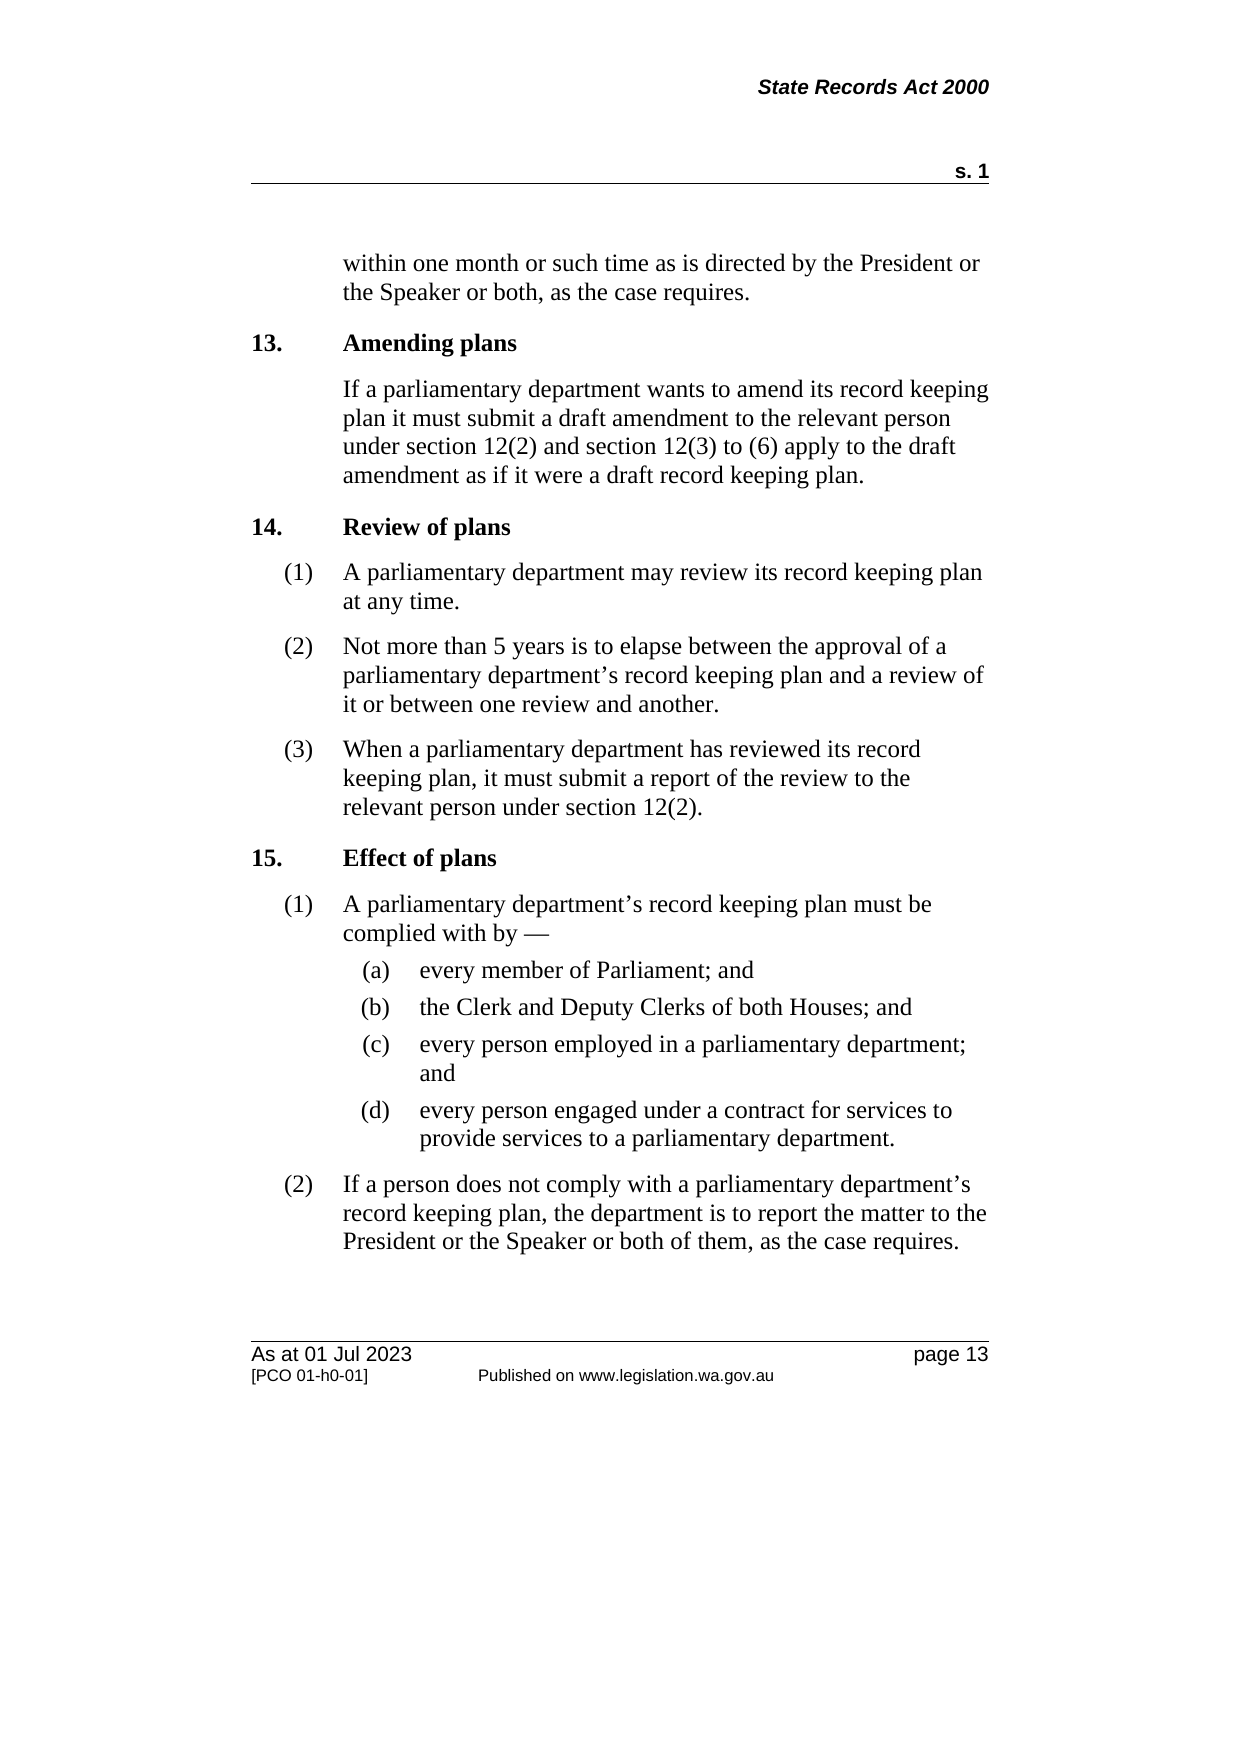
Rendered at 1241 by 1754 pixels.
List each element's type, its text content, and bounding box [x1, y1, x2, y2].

text (d) every person engaged under a contract for services to provide services to a parliamentary department. [251, 1095, 989, 1152]
text If a parliamentary department wants to amend its record keeping plan it must submit a draft amendment to the relevant person under section 12(2) and section 12(3) to (6) apply to the draft amendment as if it were a draft record keeping plan. [251, 374, 989, 489]
text (1) A parliamentary department may review its record keeping plan at any time. [251, 557, 989, 615]
text (b) the Clerk and Deputy Clerks of both Houses; and [251, 992, 989, 1021]
text (2) Not more than 5 years is to elapse between the approval of a parliamentary department’s record keeping plan and a review of it or between one review and another. [251, 631, 989, 718]
subtitle 14. Review of plans [251, 512, 989, 541]
subtitle 15. Effect of plans [251, 843, 989, 872]
subtitle 13. Amending plans [251, 328, 989, 357]
text (c) every person employed in a parliamentary department; and [251, 1029, 989, 1086]
text (2) If a person does not comply with a parliamentary department’s record keeping plan, the department is to report the matter to the President or the Speaker or both of them, as the case requires. [251, 1169, 989, 1255]
text (3) When a parliamentary department has reviewed its record keeping plan, it must submit a report of the review to the relevant person under section 12(2). [251, 734, 989, 821]
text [251, 248, 989, 306]
text (a) every member of Parliament; and [251, 955, 989, 983]
text (1) A parliamentary department’s record keeping plan must be complied with by — [251, 889, 989, 946]
